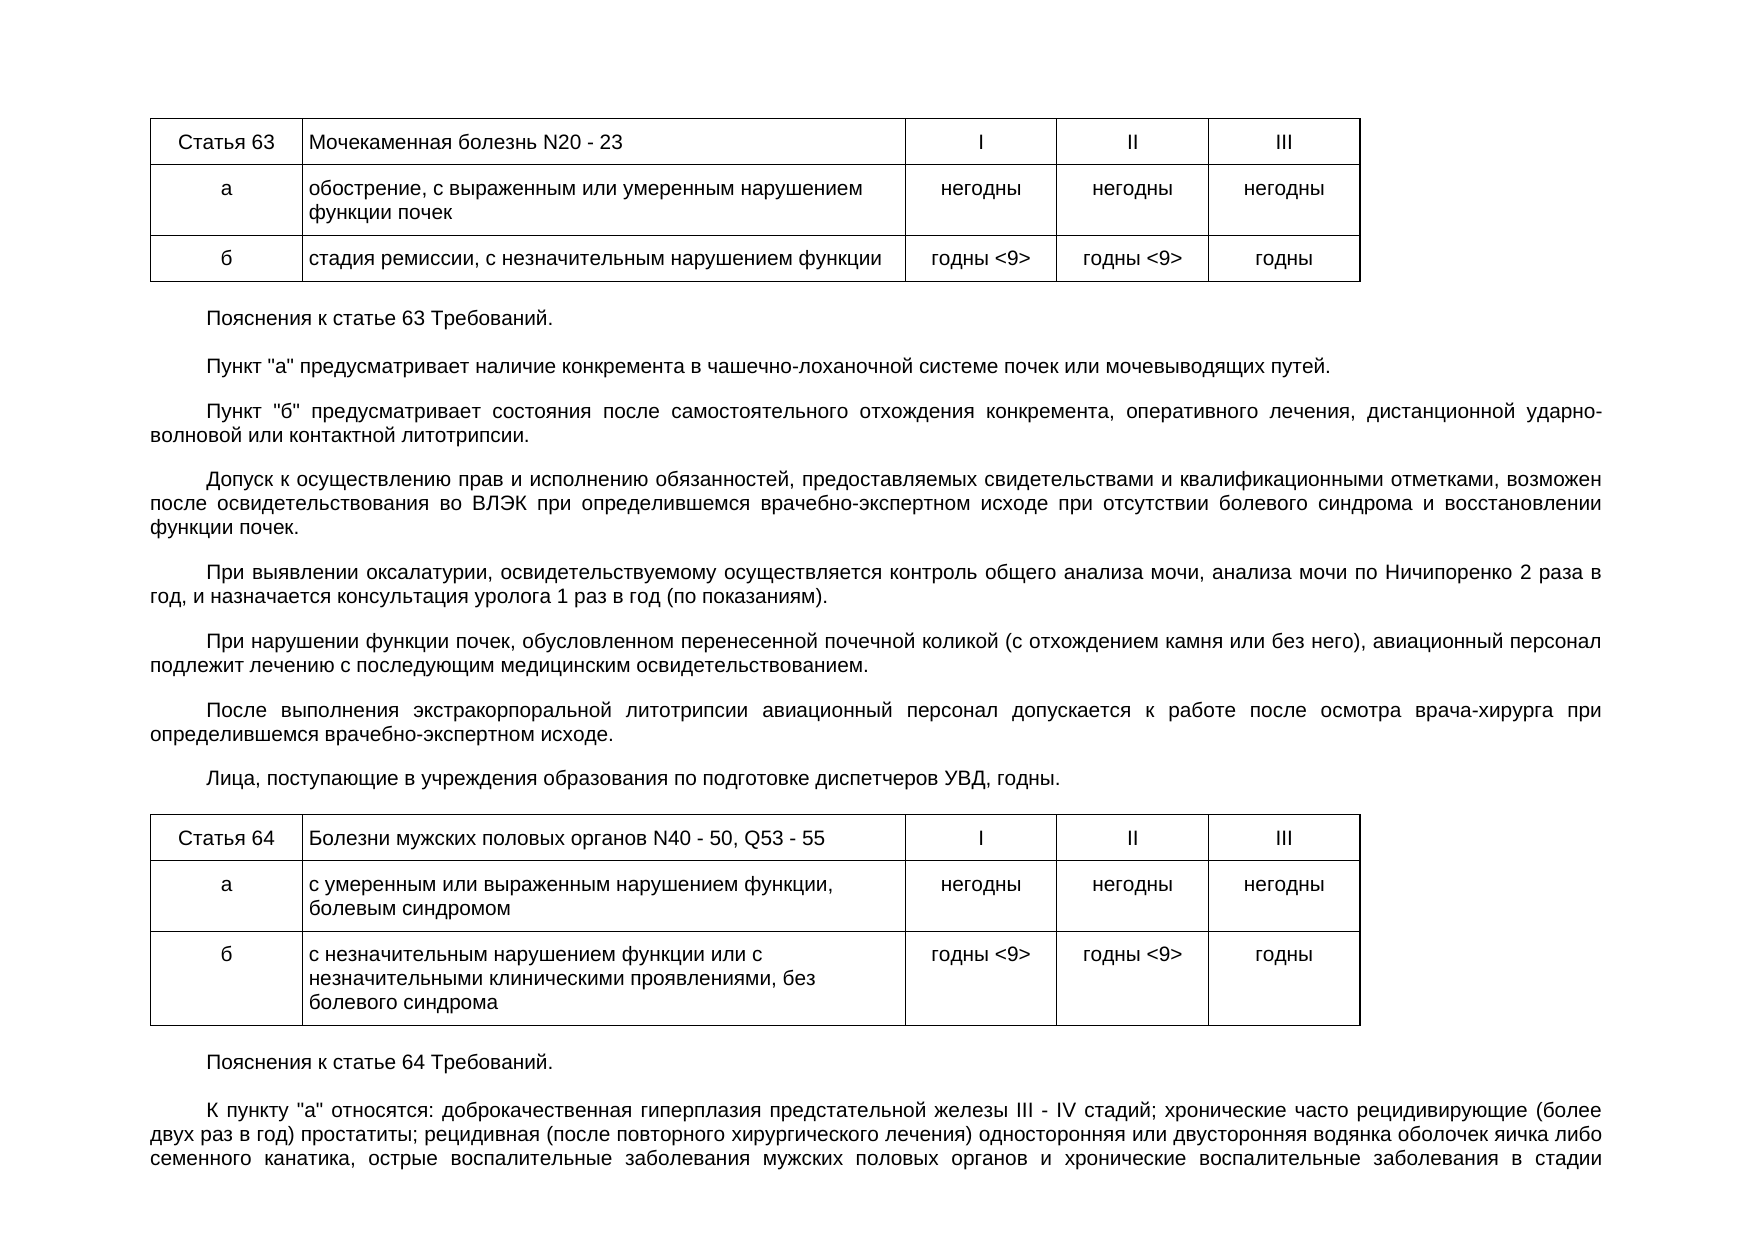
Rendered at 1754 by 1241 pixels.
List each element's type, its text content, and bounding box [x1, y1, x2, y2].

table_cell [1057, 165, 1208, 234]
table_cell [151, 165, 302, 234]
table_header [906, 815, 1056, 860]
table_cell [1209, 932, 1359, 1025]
text Допуск к осуществлению прав и исполнению обязанностей, предоставляемых свидетельствами и квалификационными отметками, возможен после освидетельствования во ВЛЭК при определившемся врачебно-экспертном исходе при отсутствии болевого синдрома и восстановлении функции почек. [150, 467, 1604, 539]
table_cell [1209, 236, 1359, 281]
text Пояснения к статье 63 Требований. [150, 306, 1604, 330]
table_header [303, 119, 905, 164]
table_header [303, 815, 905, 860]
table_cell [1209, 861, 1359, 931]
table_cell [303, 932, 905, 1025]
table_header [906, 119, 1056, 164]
text После выполнения экстракорпоральной литотрипсии авиационный персонал допускается к работе после осмотра врача-хирурга при определившемся врачебно-экспертном исходе. [150, 697, 1604, 745]
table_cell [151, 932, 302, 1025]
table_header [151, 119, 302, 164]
text При нарушении функции почек, обусловленном перенесенной почечной коликой (с отхождением камня или без него), авиационный персонал подлежит лечению с последующим медицинским освидетельствованием. [150, 629, 1604, 677]
text Пункт "а" предусматривает наличие конкремента в чашечно-лоханочной системе почек или мочевыводящих путей. [150, 354, 1604, 378]
text Лица, поступающие в учреждения образования по подготовке диспетчеров УВД, годны. [150, 766, 1604, 790]
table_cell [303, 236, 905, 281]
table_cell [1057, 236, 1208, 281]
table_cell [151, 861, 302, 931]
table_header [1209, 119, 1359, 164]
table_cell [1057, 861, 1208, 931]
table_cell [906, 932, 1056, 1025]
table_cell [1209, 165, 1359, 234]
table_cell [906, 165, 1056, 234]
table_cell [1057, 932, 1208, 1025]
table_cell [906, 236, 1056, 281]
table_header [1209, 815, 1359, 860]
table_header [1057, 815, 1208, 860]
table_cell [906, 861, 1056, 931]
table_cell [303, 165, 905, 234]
text При выявлении оксалатурии, освидетельствуемому осуществляется контроль общего анализа мочи, анализа мочи по Ничипоренко 2 раза в год, и назначается консультация уролога 1 раз в год (по показаниям). [150, 560, 1604, 608]
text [150, 1098, 1604, 1169]
text Пояснения к статье 64 Требований. [150, 1050, 1604, 1074]
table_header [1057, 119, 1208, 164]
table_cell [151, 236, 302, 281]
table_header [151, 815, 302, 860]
text Пункт "б" предусматривает состояния после самостоятельного отхождения конкремента, оперативного лечения, дистанционной ударно-волновой или контактной литотрипсии. [150, 398, 1604, 446]
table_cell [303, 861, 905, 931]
